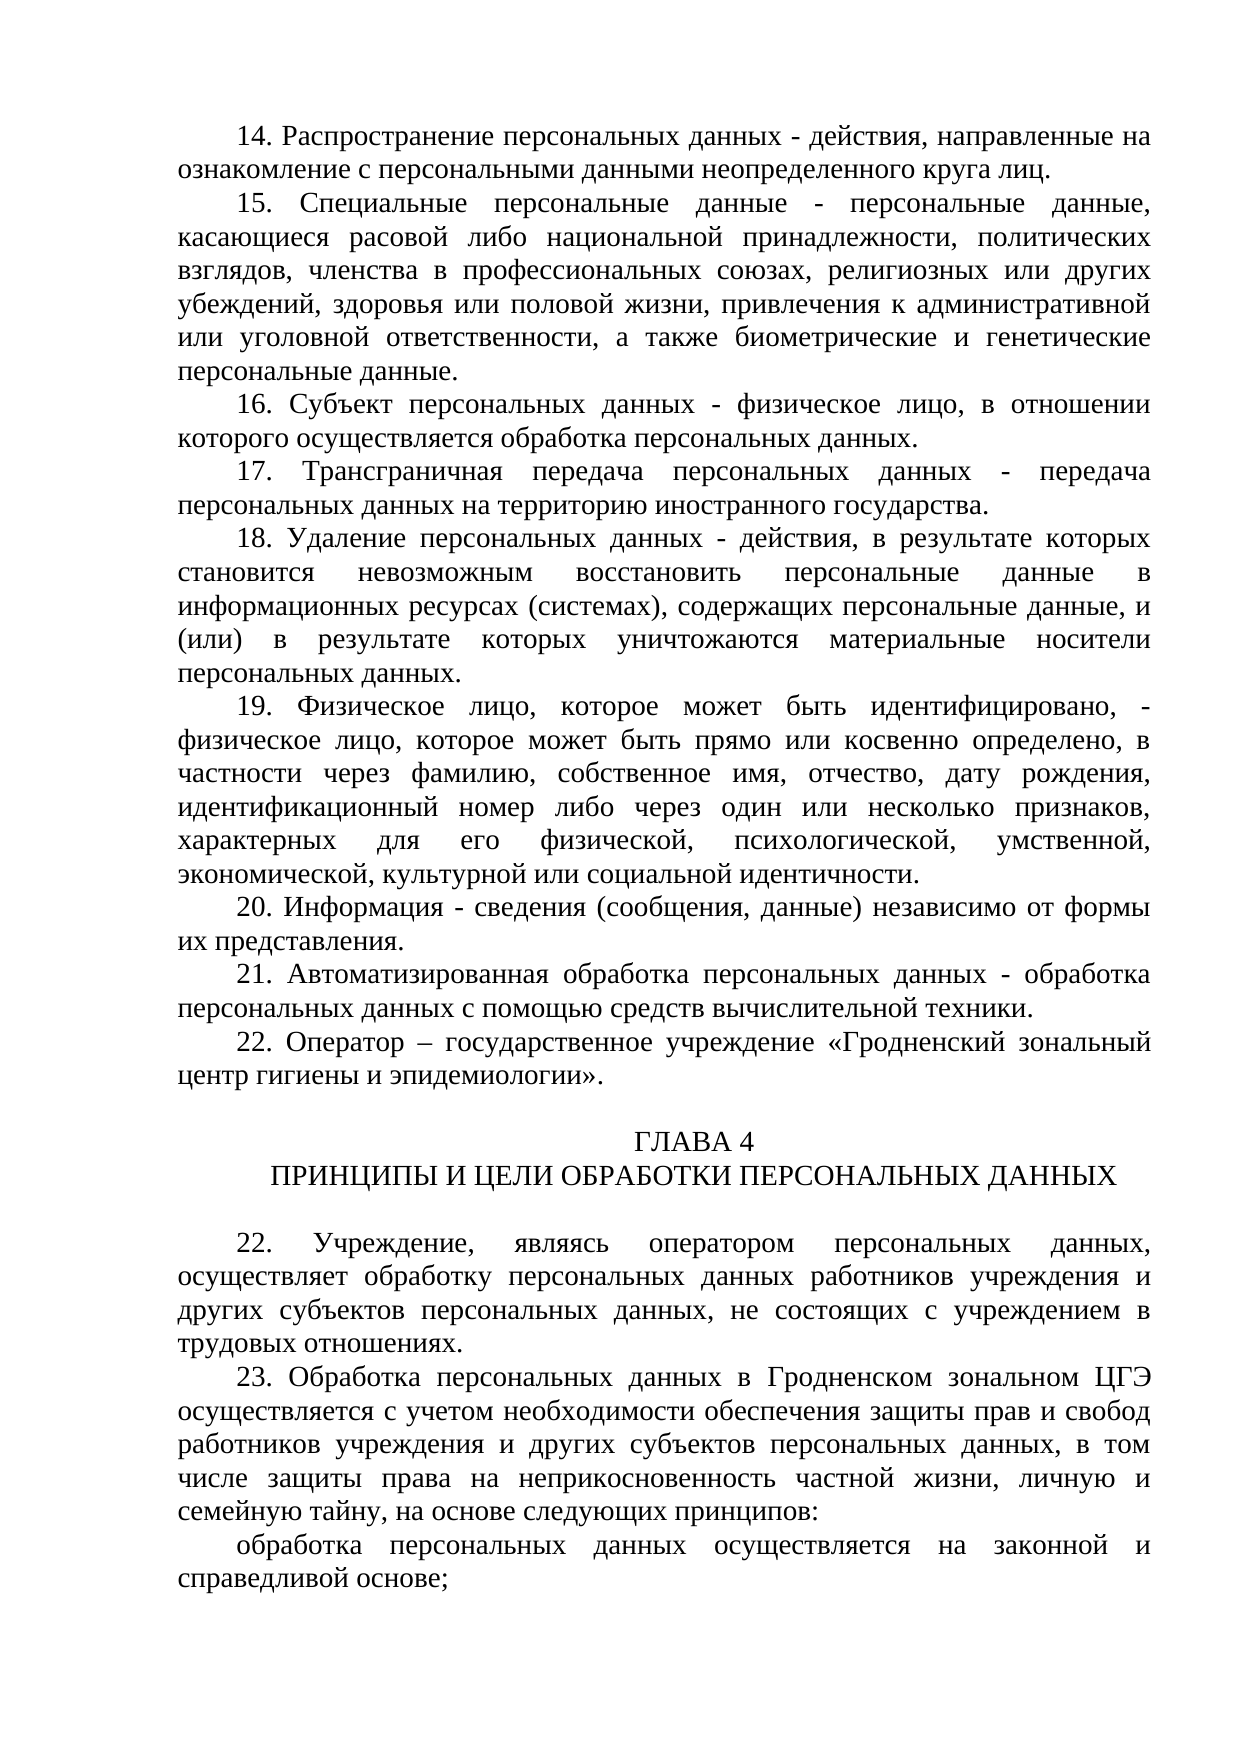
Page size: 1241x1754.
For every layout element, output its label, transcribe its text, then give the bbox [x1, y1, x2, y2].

text 22. Оператор – государственное учреждение «Гродненский зональный центр гигиены и эпидемиологии». [177, 1024, 1152, 1091]
text 16. Субъект персональных данных - физическое лицо, в отношении которого осуществляется обработка персональных данных. [177, 386, 1152, 453]
text 20. Информация - сведения (сообщения, данные) независимо от формы их представления. [177, 889, 1152, 957]
text 15. Специальные персональные данные - персональные данные, касающиеся расовой либо национальной принадлежности, политических взглядов, членства в профессиональных союзах, религиозных или других убеждений, здоровья или половой жизни, привлечения к административной или уголовной ответственности, а также биометрические и генетические персональные данные. [177, 185, 1152, 386]
text ПРИНЦИПЫ И ЦЕЛИ ОБРАБОТКИ ПЕРСОНАЛЬНЫХ ДАННЫХ [177, 1158, 1152, 1191]
text 22. Учреждение, являясь оператором персональных данных, осуществляет обработку персональных данных работников учреждения и других субъектов персональных данных, не состоящих с учреждением в трудовых отношениях. [177, 1225, 1152, 1359]
text ГЛАВА 4 [177, 1124, 1152, 1158]
text 23. Обработка персональных данных в Гродненском зональном ЦГЭ осуществляется с учетом необходимости обеспечения защиты прав и свобод работников учреждения и других субъектов персональных данных, в том числе защиты права на неприкосновенность частной жизни, личную и семейную тайну, на основе следующих принципов: [177, 1359, 1152, 1527]
text 17. Трансграничная передача персональных данных - передача персональных данных на территорию иностранного государства. [177, 453, 1152, 521]
text обработка персональных данных осуществляется на законной и справедливой основе; [177, 1527, 1152, 1594]
text 18. Удаление персональных данных - действия, в результате которых становится невозможным восстановить персональные данные в информационных ресурсах (системах), содержащих персональные данные, и (или) в результате которых уничтожаются материальные носители персональных данных. [177, 521, 1152, 688]
text 19. Физическое лицо, которое может быть идентифицировано, - физическое лицо, которое может быть прямо или косвенно определено, в частности через фамилию, собственное имя, отчество, дату рождения, идентификационный номер либо через один или несколько признаков, характерных для его физической, психологической, умственной, экономической, культурной или социальной идентичности. [177, 688, 1152, 889]
text 21. Автоматизированная обработка персональных данных - обработка персональных данных с помощью средств вычислительной техники. [177, 957, 1152, 1024]
text 14. Распространение персональных данных - действия, направленные на ознакомление с персональными данными неопределенного круга лиц. [177, 118, 1152, 185]
